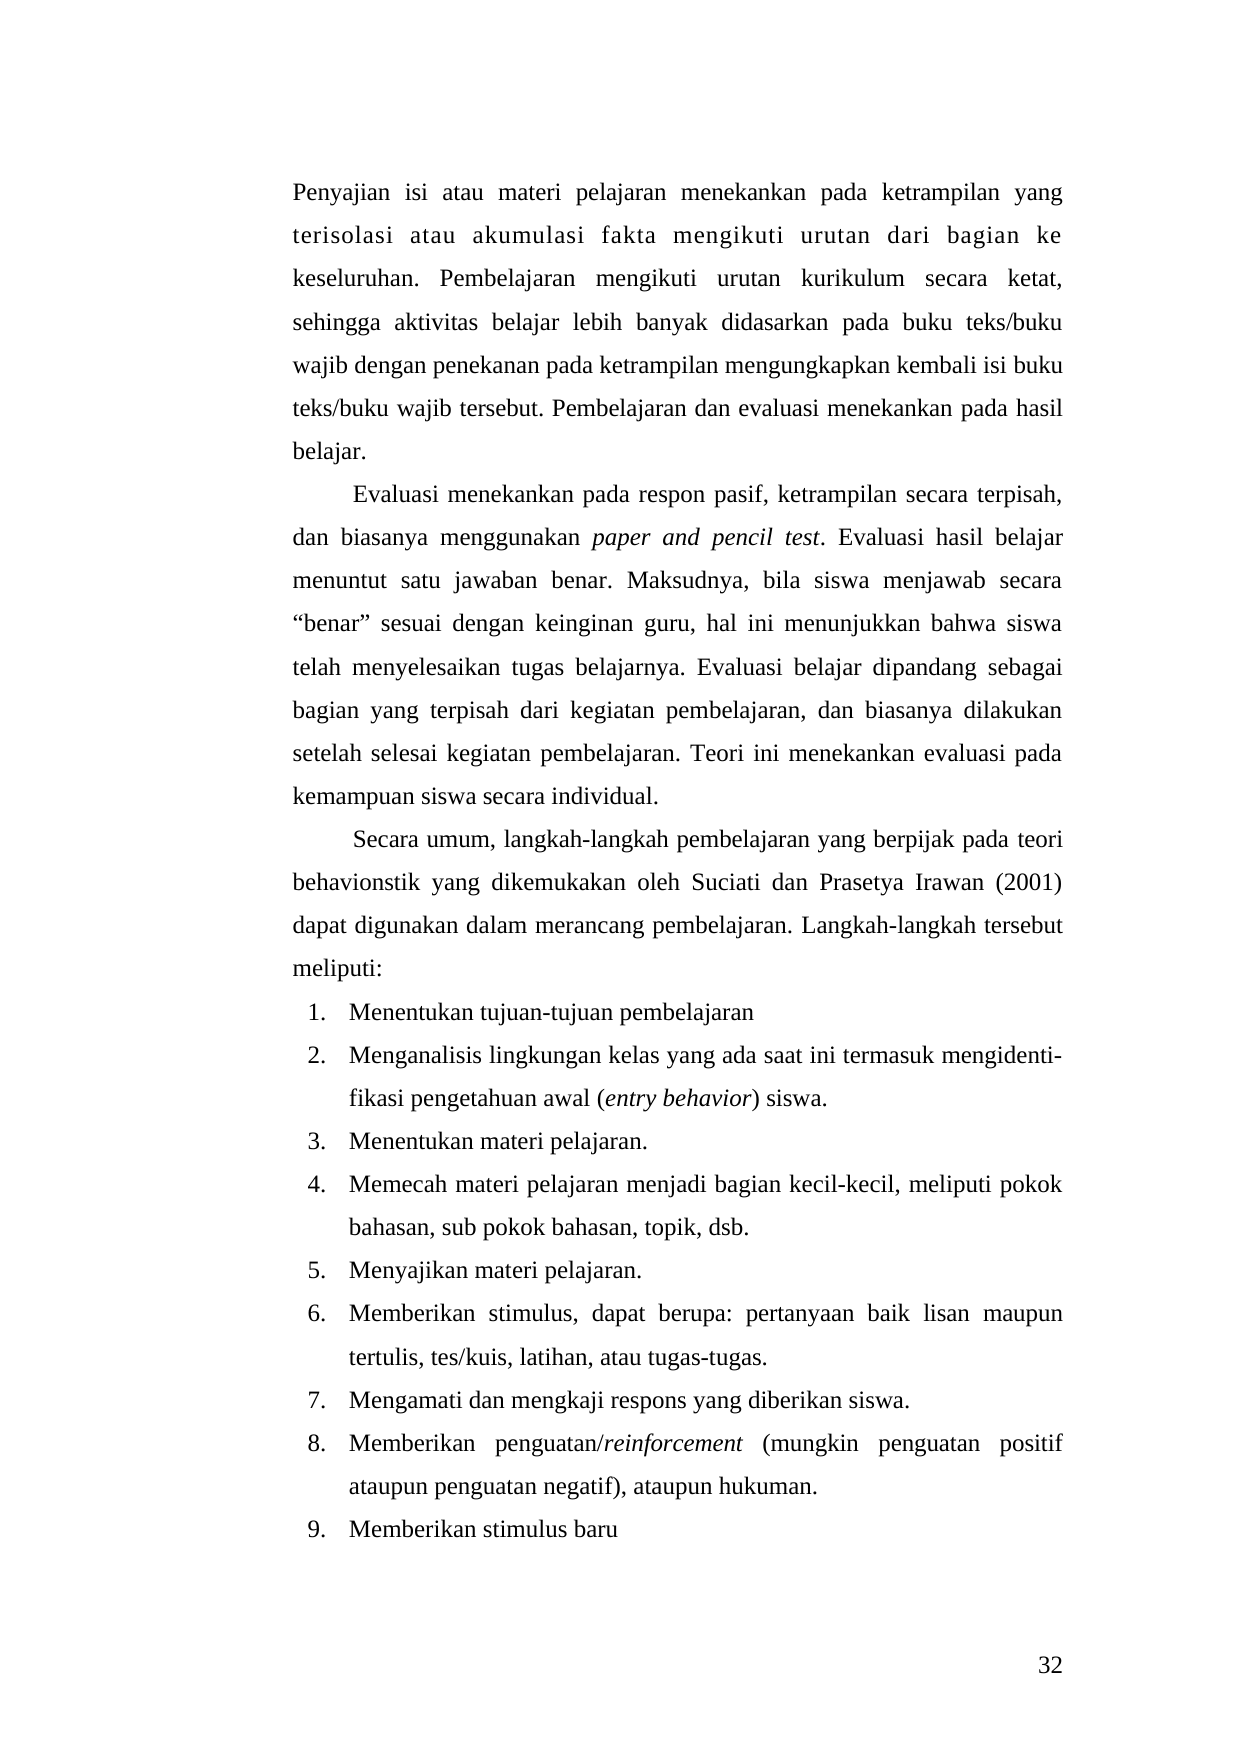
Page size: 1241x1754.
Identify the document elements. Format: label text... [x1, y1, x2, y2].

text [292, 177, 1063, 465]
text Secara umum, langkah-langkah pembelajaran yang berpijak pada teori behavionstik yang dikemukakan oleh Suciati dan Prasetya Irawan (2001) dapat digunakan dalam merancang pembelajaran. Langkah-langkah tersebut meliputi: [292, 824, 1063, 982]
list Memecah materi pelajaran menjadi bagian kecil-kecil, meliputi pokok bahasan, sub pokok bahasan, topik, dsb. [307, 1169, 1063, 1241]
list Mengamati dan mengkaji respons yang diberikan siswa. [307, 1385, 1063, 1413]
text Evaluasi menekankan pada respon pasif, ketrampilan secara terpisah, dan biasanya menggunakan paper and pencil test. Evaluasi hasil belajar menuntut satu jawaban benar. Maksudnya, bila siswa menjawab secara “benar” sesuai dengan keinginan guru, hal ini menunjukkan bahwa siswa telah menyelesaikan tugas belajarnya. Evaluasi belajar dipandang sebagai bagian yang terpisah dari kegiatan pembelajaran, dan biasanya dilakukan setelah selesai kegiatan pembelajaran. Teori ini menekankan evaluasi pada kemampuan siswa secara individual. [292, 479, 1063, 810]
list Menentukan tujuan-tujuan pembelajaran [307, 997, 1063, 1025]
list Menyajikan materi pelajaran. [307, 1255, 1063, 1284]
list Memberikan stimulus baru [307, 1514, 1063, 1543]
list Menentukan materi pelajaran. [307, 1126, 1063, 1155]
list Memberikan stimulus, dapat berupa: pertanyaan baik lisan maupun tertulis, tes/kuis, latihan, atau tugas-tugas. [307, 1298, 1063, 1370]
list Menganalisis lingkungan kelas yang ada saat ini termasuk mengidenti-fikasi pengetahuan awal (entry behavior) siswa. [307, 1040, 1063, 1112]
list Memberikan penguatan/reinforcement (mungkin penguatan positif ataupun penguatan negatif), ataupun hukuman. [307, 1428, 1063, 1500]
